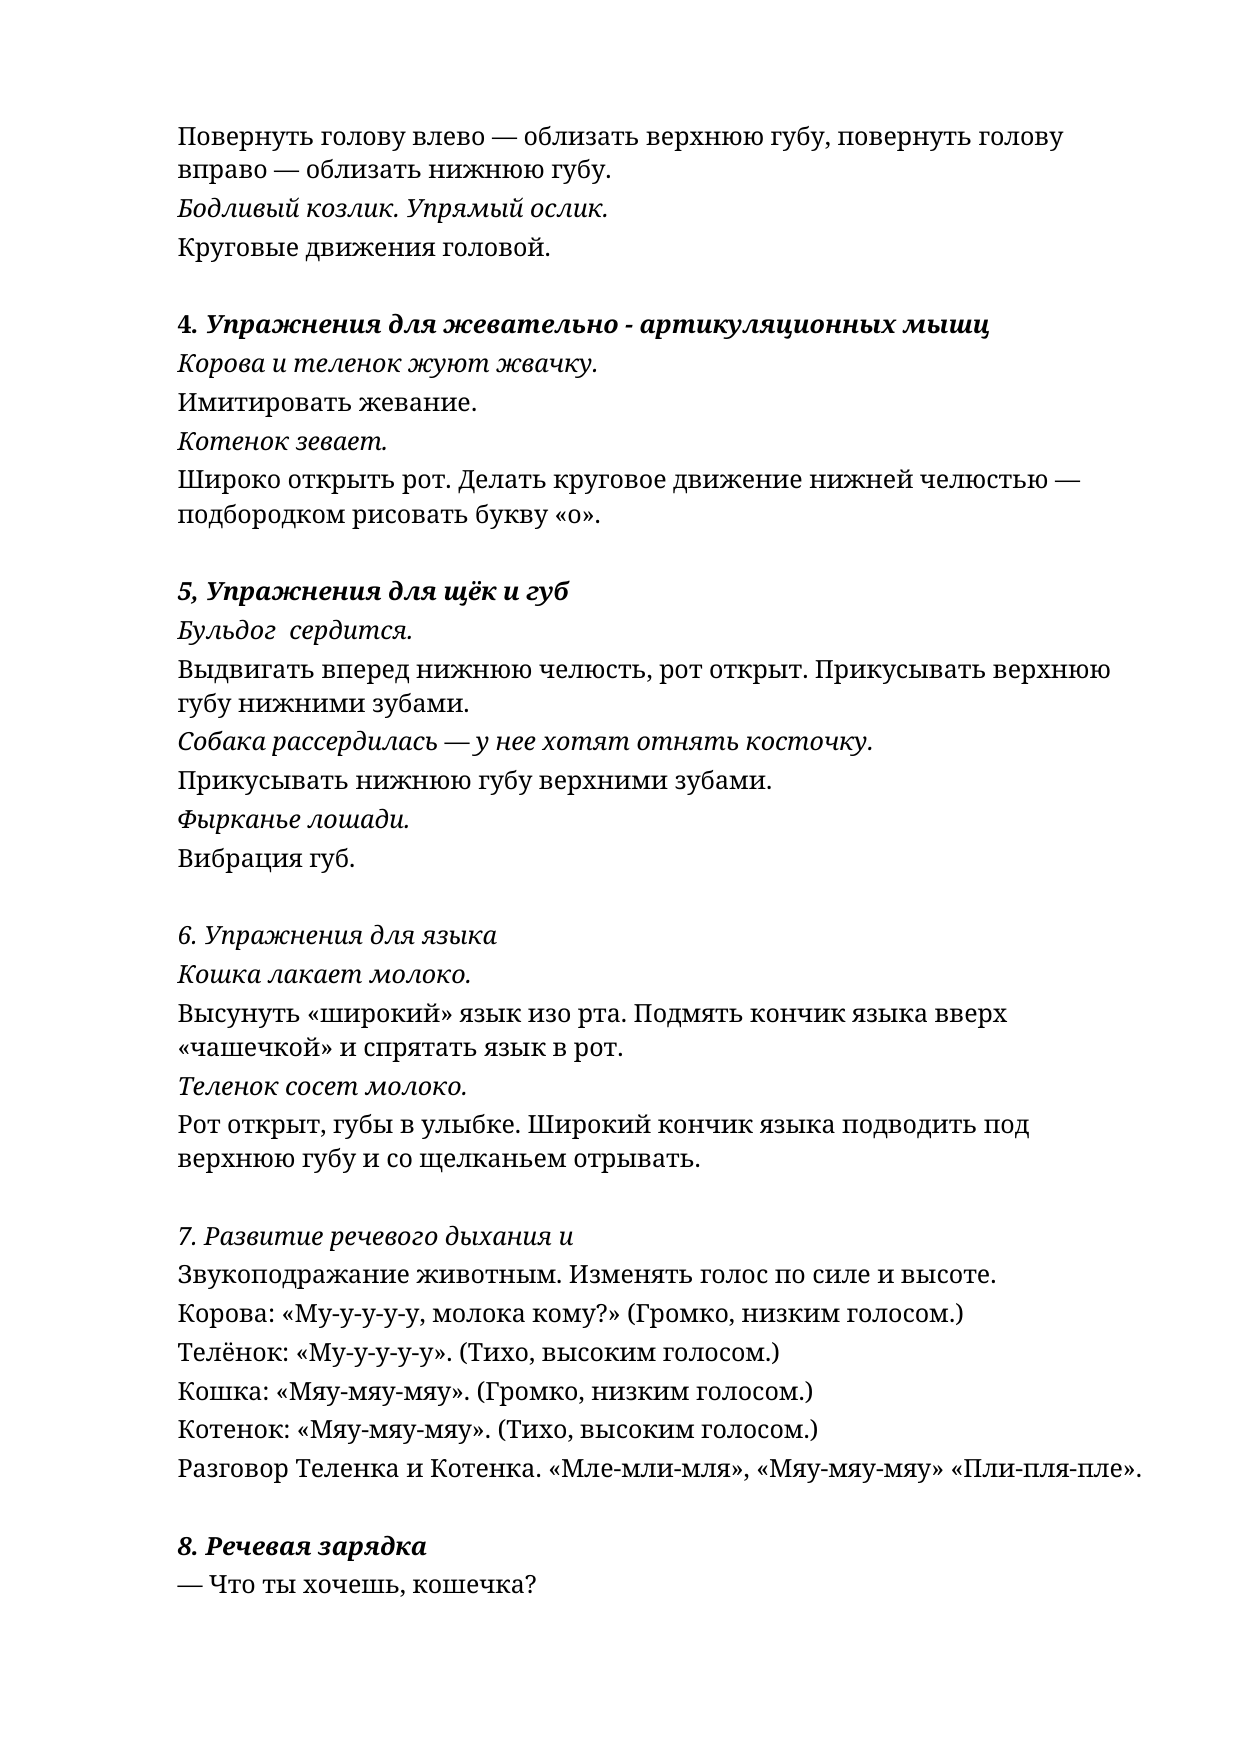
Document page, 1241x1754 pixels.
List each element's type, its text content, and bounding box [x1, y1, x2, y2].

text Теленок сосет молоко. [177, 1068, 1152, 1102]
text Корова и теленок жуют жвачку. [177, 346, 1152, 380]
text Фырканье лошади. [177, 802, 1152, 836]
text Котенок зевает. [177, 423, 1152, 457]
text Кошка лакает молоко. [177, 957, 1152, 991]
text Выдвигать вперед нижнюю челюсть, рот открыт. Прикусывать верхнюю губу нижними зубами. [177, 651, 1152, 719]
text Разговор Теленка и Котенка. «Мле-мли-мля», «Мяу-мяу-мяу» «Пли-пля-пле». [177, 1451, 1152, 1485]
text 4. Упражнения для жевательно - артикуляционных мышц [177, 307, 1152, 341]
text Круговые движения головой. [177, 230, 1152, 264]
text Высунуть «широкий» язык изо рта. Подмять кончик языка вверх «чашечкой» и спрятать язык в рот. [177, 995, 1152, 1063]
text Имитировать жевание. [177, 385, 1152, 419]
text Бульдог сердится. [177, 612, 1152, 647]
text Кошка: «Мяу-мяу-мяу». (Громко, низким голосом.) [177, 1373, 1152, 1407]
text Прикусывать нижнюю губу верхними зубами. [177, 763, 1152, 797]
text Рот открыт, губы в улыбке. Широкий кончик языка подводить под верхнюю губу и со щелканьем отрывать. [177, 1107, 1152, 1175]
text Корова: «Му-у-у-у-у, молока кому?» (Громко, низким голосом.) [177, 1296, 1152, 1330]
text — Что ты хочешь, кошечка? [177, 1567, 1152, 1601]
text Звукоподражание животным. Изменять голос по силе и высоте. [177, 1257, 1152, 1291]
text 5, Упражнения для щёк и губ [177, 574, 1152, 608]
text Телёнок: «Му-у-у-у-у». (Тихо, высоким голосом.) [177, 1335, 1152, 1369]
text Повернуть голову влево — облизать верхнюю губу, повернуть голову вправо — облизать нижнюю губу. [177, 118, 1152, 186]
text Котенок: «Мяу-мяу-мяу». (Тихо, высоким голосом.) [177, 1412, 1152, 1446]
text 7. Развитие речевого дыхания и [177, 1218, 1152, 1252]
text 6. Упражнения для языка [177, 918, 1152, 952]
text Собака рассердилась — у нее хотят отнять косточку. [177, 724, 1152, 758]
text Бодливый козлик. Упрямый ослик. [177, 191, 1152, 225]
text Широко открыть рот. Делать круговое движение нижней челюстью — подбородком рисовать букву «о». [177, 462, 1152, 530]
text 8. Речевая зарядка [177, 1528, 1152, 1562]
text Вибрация губ. [177, 840, 1152, 874]
